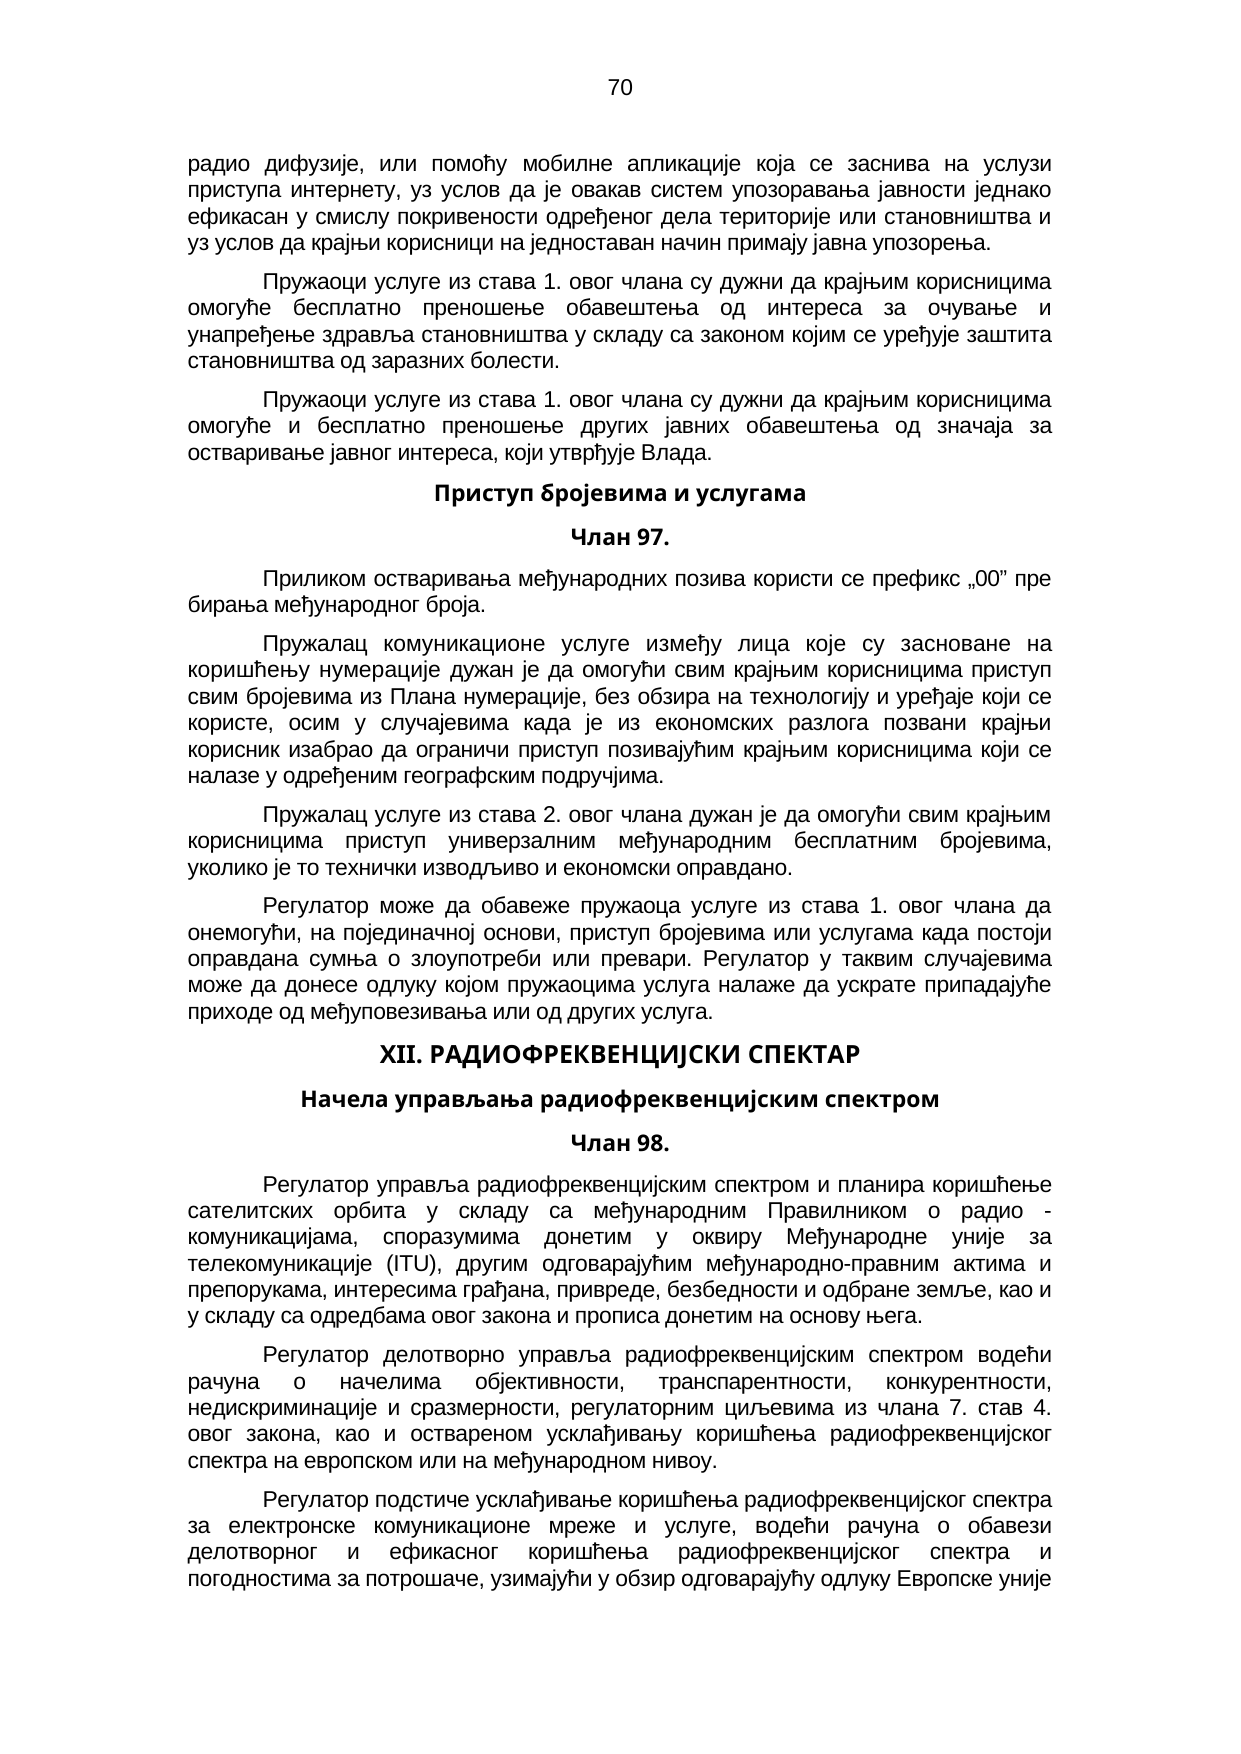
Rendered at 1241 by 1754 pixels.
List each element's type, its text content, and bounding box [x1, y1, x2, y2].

text Пружалац услуге из става 2. овог члана дужан је да омогући свим крајњим корисницима приступ универзалним међународним бесплатним бројевима, уколико је то технички изводљиво и економски оправдано. [187, 801, 1053, 880]
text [187, 150, 1053, 255]
text Регулатор делотворно управља радиофреквенцијским спектром водећи рачуна о начелима објективности, транспарентности, конкурентности, недискриминације и сразмерности, регулаторним циљевима из члана 7. став 4. овог закона, као и оствареном усклађивању коришћења радиофреквенцијског спектра на европском или на међународном нивоу. [187, 1341, 1053, 1473]
text Приступ бројевима и услугама [262, 477, 978, 509]
text Члан 98. [262, 1127, 978, 1158]
text Пружалац комуникационе услуге између лица које су засноване на коришћењу нумерације дужан је да омогући свим крајњим корисницима приступ свим бројевима из Плана нумерације, без обзира на технологију и уређаје који се користе, осим у случајевима када је из економских разлога позвани крајњи корисник изабрао да ограничи приступ позивајућим крајњим корисницима који се налазе у одређеним географским подручјима. [187, 630, 1053, 788]
text Члан 97. [262, 521, 978, 552]
text XII. РАДИОФРЕКВЕНЦИЈСКИ СПЕКТАР [262, 1037, 978, 1071]
text Пружаоци услуге из става 1. овог члана су дужни да крајњим корисницима омогуће и бесплатно преношење других јавних обавештења од значаја за остваривање јавног интереса, који утврђује Влада. [187, 386, 1053, 465]
text Начела управљања радиофреквенцијским спектром [262, 1083, 978, 1114]
text Регулатор може да обавеже пружаоца услуге из става 1. овог члана да онемогући, на појединачној основи, приступ бројевима или услугама када постоји оправдана сумња о злоупотреби или превари. Регулатор у таквим случајевима може да донесе одлуку којом пружаоцима услуга налаже да ускрате припадајуће приходе од међуповезивања или од других услуга. [187, 892, 1053, 1024]
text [187, 1486, 1053, 1591]
text Пружаоци услуге из става 1. овог члана су дужни да крајњим корисницима омогуће бесплатно преношење обавештења од интереса за очување и унапређење здравља становништва у складу са законом којим се уређује заштита становништва од заразних болести. [187, 268, 1053, 373]
text Регулатор управља радиофреквенцијским спектром и планира коришћење сателитских орбита у складу са међународним Правилником о радио - комуникацијама, споразумима донетим у оквиру Међународне уније за телекомуникације (ITU), другим одговарајућим међународно-правним актима и препорукама, интересима грађана, привреде, безбедности и одбране земље, као и у складу са одредбама овог закона и прописа донетим на основу њега. [187, 1171, 1053, 1329]
text Приликом остваривања међународних позива користи се префикс „00” пре бирања међународног броја. [187, 565, 1053, 618]
